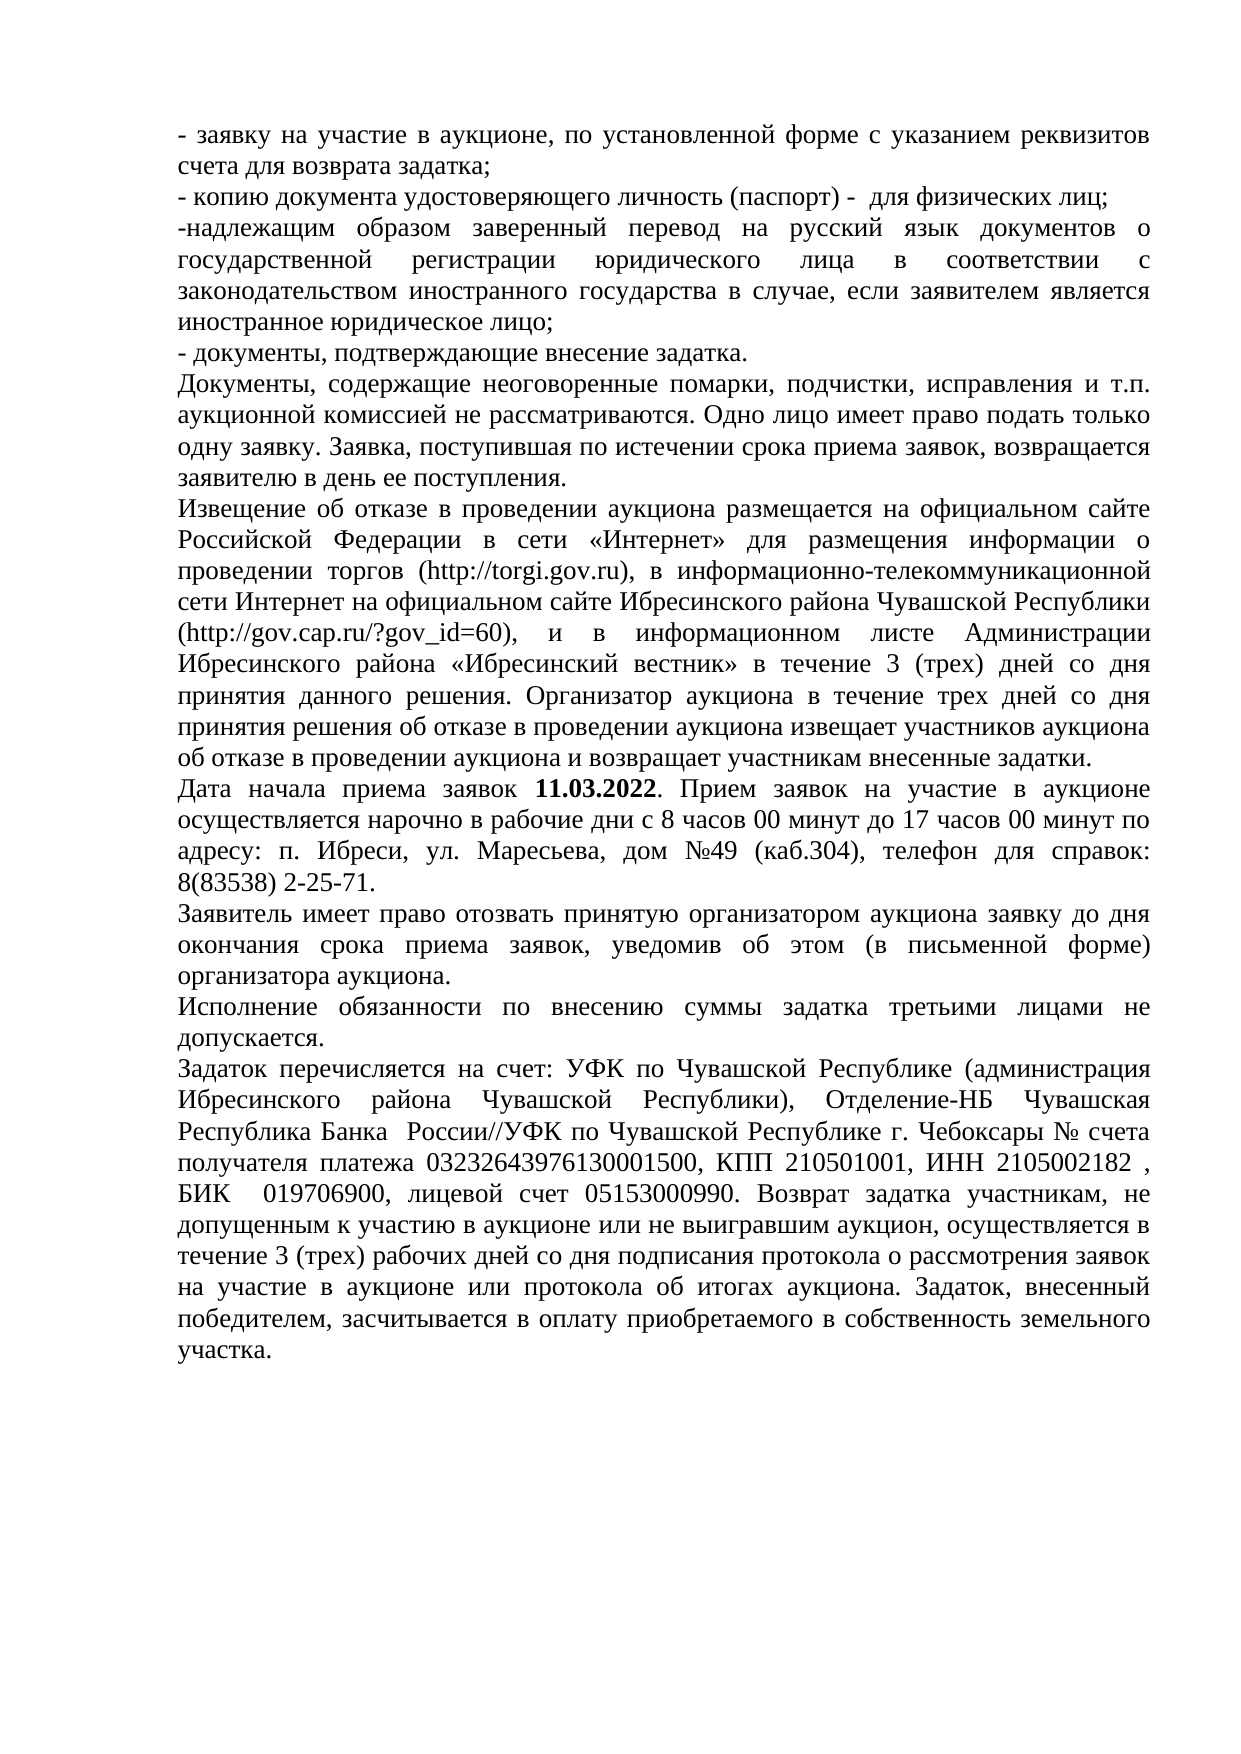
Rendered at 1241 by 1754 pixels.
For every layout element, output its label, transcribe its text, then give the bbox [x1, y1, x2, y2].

text -надлежащим образом заверенный перевод на русский язык документов о государственной регистрации юридического лица в соответствии с законодательством иностранного государства в случае, если заявителем является иностранное юридическое лицо; [177, 212, 1152, 336]
text Задаток перечисляется на счет: УФК по Чувашской Республике (администрация Ибресинского района Чувашской Республики), Отделение-НБ Чувашская Республика Банка России//УФК по Чувашской Республике г. Чебоксары № счета получателя платежа 03232643976130001500, КПП 210501001, ИНН 2105002182 , БИК 019706900, лицевой счет 05153000990. Возврат задатка участникам, не допущенным к участию в аукционе или не выигравшим аукцион, осуществляется в течение 3 (трех) рабочих дней со дня подписания протокола о рассмотрения заявок на участие в аукционе или протокола об итогах аукциона. Задаток, внесенный победителем, засчитывается в оплату приобретаемого в собственность земельного участка. [177, 1052, 1152, 1364]
text Исполнение обязанности по внесению суммы задатка третьими лицами не допускается. [177, 990, 1152, 1052]
text Дата начала приема заявок 11.03.2022. Прием заявок на участие в аукционе осуществляется нарочно в рабочие дни с 8 часов 00 минут до 17 часов 00 минут по адресу: п. Ибреси, ул. Маресьева, дом №49 (каб.304), телефон для справок: 8(83538) 2-25-71. [177, 772, 1152, 897]
text - документы, подтверждающие внесение задатка. [177, 336, 1152, 367]
text Документы, содержащие неоговоренные помарки, подчистки, исправления и т.п. аукционной комиссией не рассматриваются. Одно лицо имеет право подать только одну заявку. Заявка, поступившая по истечении срока приема заявок, возвращается заявителю в день ее поступления. [177, 367, 1152, 492]
text - заявку на участие в аукционе, по установленной форме с указанием реквизитов счета для возврата задатка; [177, 118, 1152, 180]
text Извещение об отказе в проведении аукциона размещается на официальном сайте Российской Федерации в сети «Интернет» для размещения информации о проведении торгов (http://torgi.gov.ru), в информационно-телекоммуникационной сети Интернет на официальном сайте Ибресинского района Чувашской Республики (http://gov.cap.ru/?gov_id=60), и в информационном листе Администрации Ибресинского района «Ибресинский вестник» в течение 3 (трех) дней со дня принятия данного решения. Организатор аукциона в течение трех дней со дня принятия решения об отказе в проведении аукциона извещает участников аукциона об отказе в проведении аукциона и возвращает участникам внесенные задатки. [177, 492, 1152, 772]
text - копию документа удостоверяющего личность (паспорт) - для физических лиц; [177, 180, 1152, 212]
text Заявитель имеет право отозвать принятую организатором аукциона заявку до дня окончания срока приема заявок, уведомив об этом (в письменной форме) организатора аукциона. [177, 897, 1152, 990]
